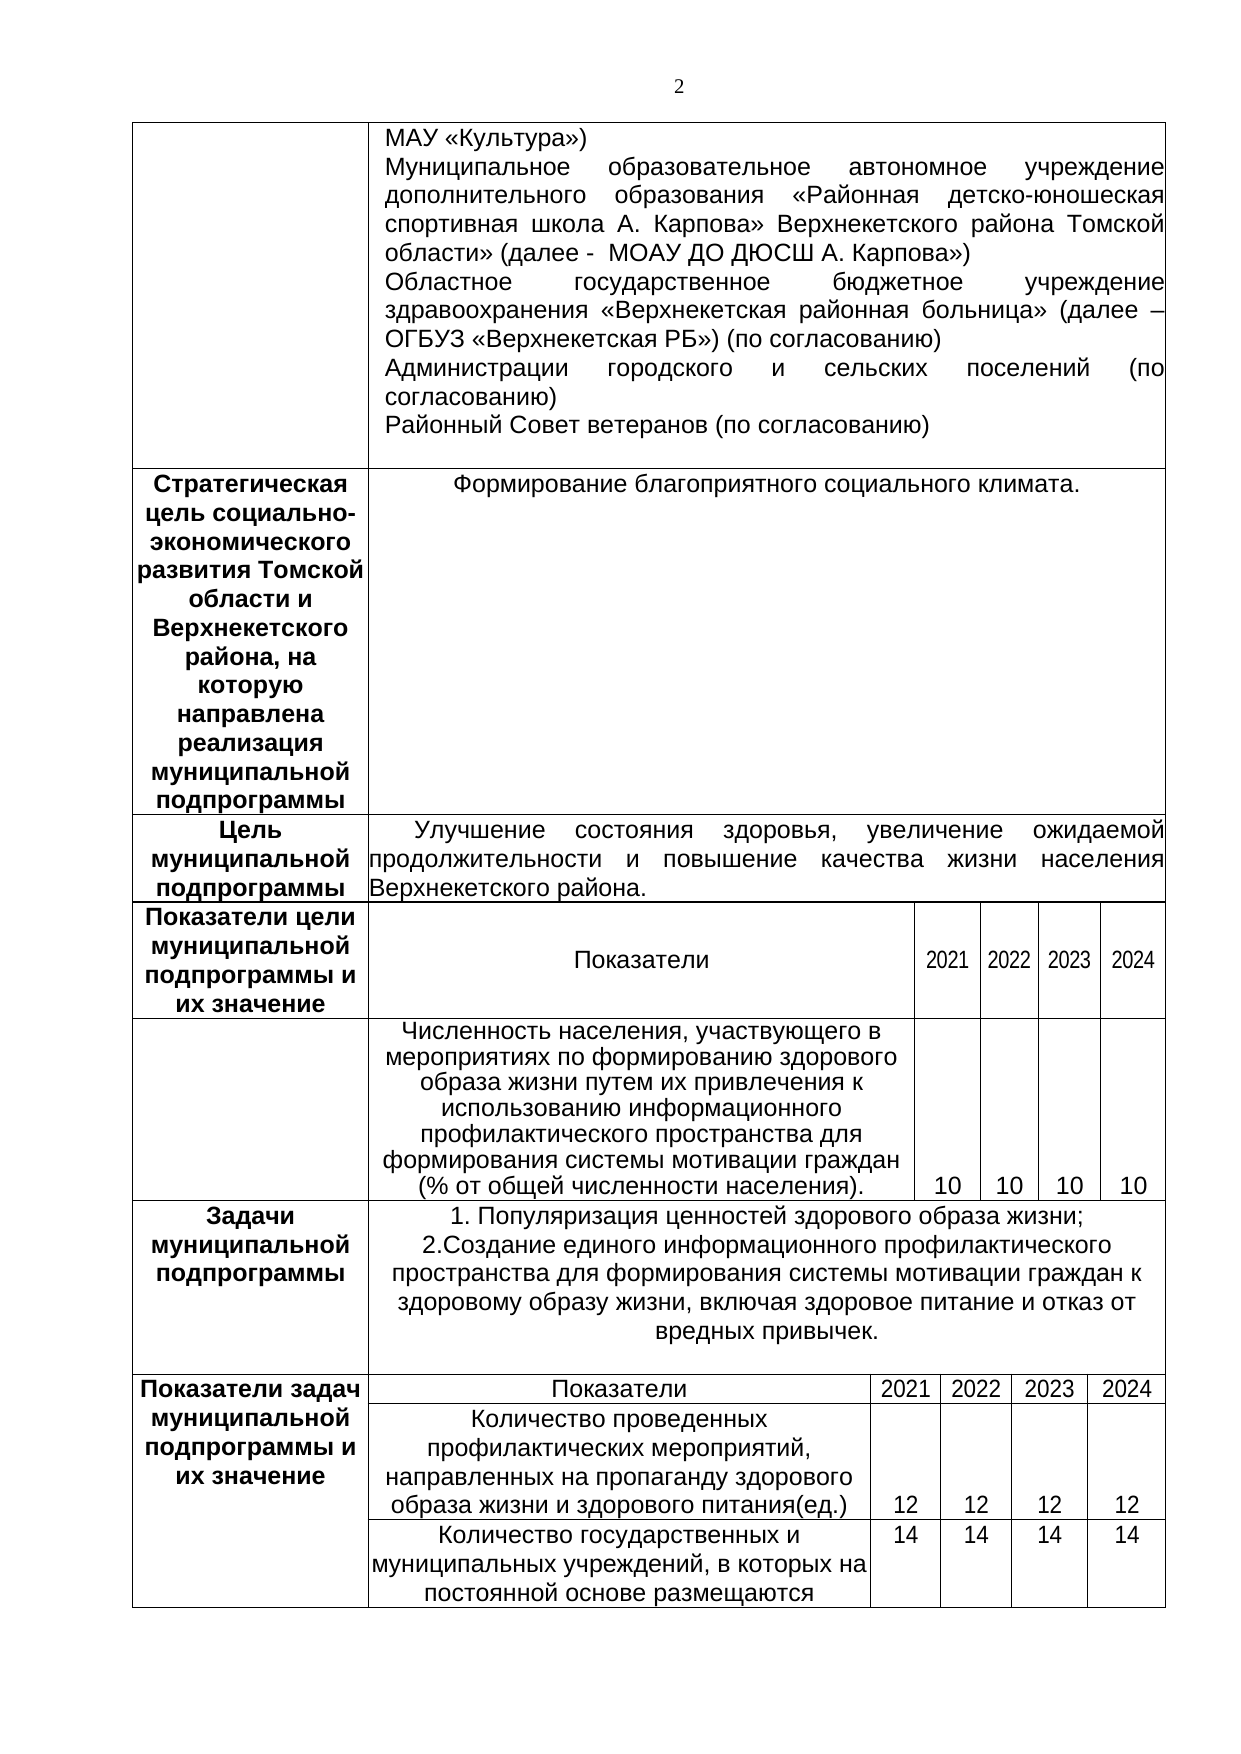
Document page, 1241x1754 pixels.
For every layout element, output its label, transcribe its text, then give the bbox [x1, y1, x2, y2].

table_cell 14 [941, 1520, 1011, 1607]
table_cell Количество проведенных профилактических мероприятий, направленных на пропаганду здорового образа жизни и здорового питания(ед.) [369, 1404, 870, 1519]
table_cell 2024 [1088, 1375, 1165, 1403]
table_cell 2022 [941, 1375, 1011, 1403]
table_cell 10 [1101, 1019, 1165, 1200]
table_cell [133, 1019, 368, 1200]
table_cell Цель муниципальной подпрограммы [133, 815, 368, 901]
table_cell Стратегическая цель социально-экономического развития Томской области и Верхнекетского района, на которую направлена реализация муниципальной подпрограммы [133, 469, 368, 814]
table_cell 2023 [1039, 903, 1100, 1017]
table_cell Показатели [369, 1375, 870, 1403]
table_cell 2023 [1012, 1375, 1087, 1403]
table_cell 2022 [981, 903, 1038, 1017]
table_cell 12 [1012, 1404, 1087, 1519]
table_cell 2021 [871, 1375, 940, 1403]
table_cell 12 [871, 1404, 940, 1519]
table_cell 14 [1088, 1520, 1165, 1607]
table_cell Задачи муниципальной подпрограммы [133, 1201, 368, 1373]
table_cell 12 [1088, 1404, 1165, 1519]
table_cell Улучшение состояния здоровья, увеличение ожидаемой продолжительности и повышение качества жизни населения Верхнекетского района. [369, 815, 1165, 901]
table_cell 12 [941, 1404, 1011, 1519]
table_cell Показатели цели муниципальной подпрограммы и их значение [133, 903, 368, 1017]
table_cell 10 [981, 1019, 1038, 1200]
table_cell 14 [1012, 1520, 1087, 1607]
table_cell 14 [871, 1520, 940, 1607]
table_cell 2021 [915, 903, 980, 1017]
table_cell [369, 1520, 870, 1607]
table_cell Показатели задач муниципальной подпрограммы и их значение [133, 1375, 368, 1607]
table_cell Численность населения, участвующего в мероприятиях по формированию здорового образа жизни путем их привлечения к использованию информационного профилактического пространства для формирования системы мотивации граждан (% от общей численности населения). [369, 1019, 914, 1200]
table_cell 10 [915, 1019, 980, 1200]
table_cell Показатели [369, 903, 914, 1017]
table_cell 2024 [1101, 903, 1165, 1017]
table_cell Формирование благоприятного социального климата. [369, 469, 1165, 814]
table_cell 10 [1039, 1019, 1100, 1200]
table_cell 1. Популяризация ценностей здорового образа жизни; 2.Создание единого информационного профилактического пространства для формирования системы мотивации граждан к здоровому образу жизни, включая здоровое питание и отказ от вредных привычек. [369, 1201, 1165, 1373]
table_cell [133, 123, 368, 468]
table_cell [369, 123, 1165, 468]
